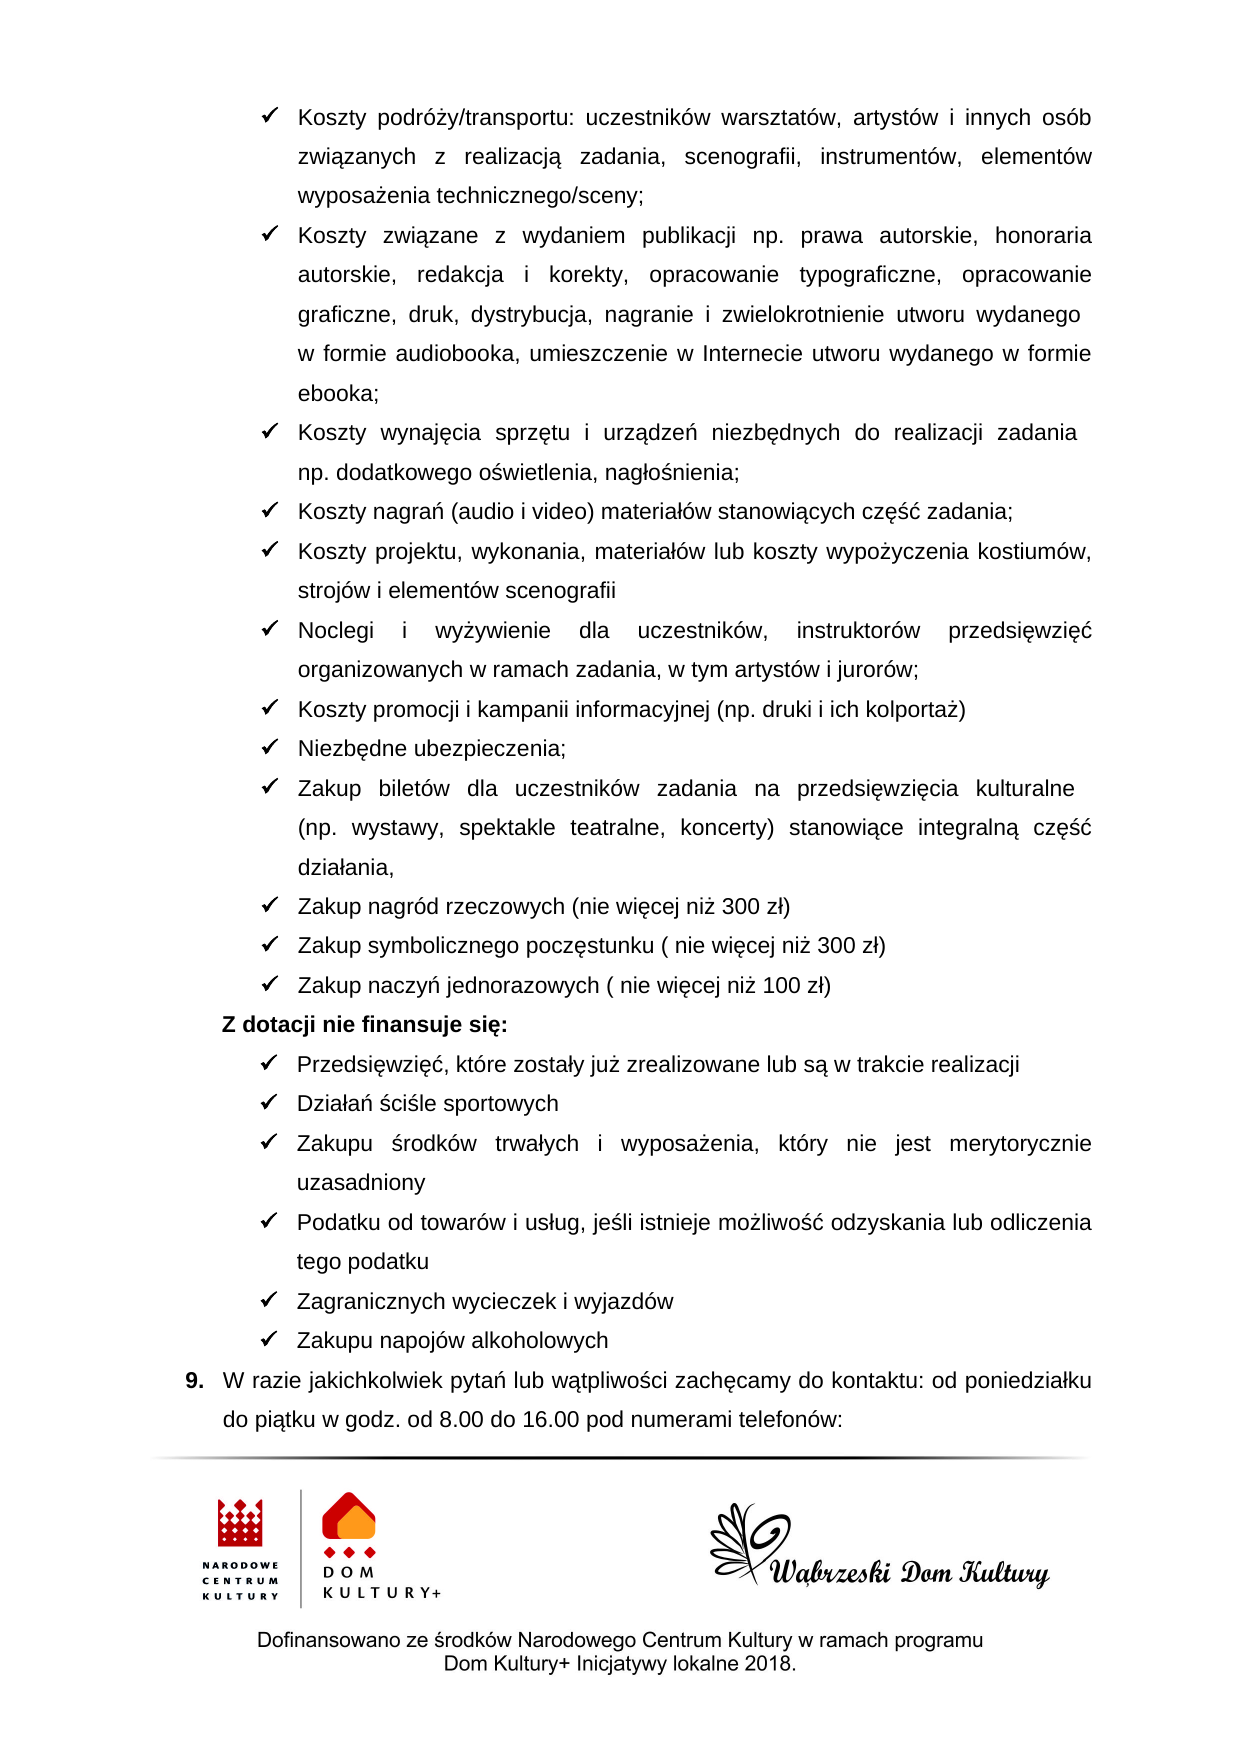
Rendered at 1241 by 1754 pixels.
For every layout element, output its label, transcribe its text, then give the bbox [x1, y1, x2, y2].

list Przedsięwzięć, które zostały już zrealizowane lub są w trakcie realizacji [259, 1051, 1092, 1077]
list W razie jakichkolwiek pytań lub wątpliwości zachęcamy do kontaktu: od poniedziałku do piątku w godz. od 8.00 do 16.00 pod numerami telefonów: [185, 1367, 1092, 1433]
list Zakupu środków trwałych i wyposażenia, który nie jest merytorycznie uzasadniony [259, 1130, 1092, 1196]
list Z dotacji nie finansuje się: [222, 1011, 1092, 1038]
list Zakup naczyń jednorazowych ( nie więcej niż 100 zł) [260, 972, 1092, 998]
list Zakupu napojów alkoholowych [259, 1327, 1092, 1354]
list Koszty nagrań (audio i video) materiałów stanowiących część zadania; [260, 498, 1092, 524]
list Zagranicznych wycieczek i wyjazdów [259, 1288, 1092, 1314]
list Koszty wynajęcia sprzętu i urządzeń niezbędnych do realizacji zadania np. dodatkowego oświetlenia, nagłośnienia; [260, 419, 1092, 485]
picture [147, 1440, 1093, 1681]
list Podatku od towarów i usług, jeśli istnieje możliwość odzyskania lub odliczenia tego podatku [259, 1209, 1092, 1275]
list Koszty promocji i kampanii informacyjnej (np. druki i ich kolportaż) [260, 696, 1092, 722]
list Koszty projektu, wykonania, materiałów lub koszty wypożyczenia kostiumów, strojów i elementów scenografii [260, 538, 1092, 603]
list Zakup biletów dla uczestników zadania na przedsięwzięcia kulturalne (np. wystawy, spektakle teatralne, koncerty) stanowiące integralną część działania, [260, 774, 1092, 880]
list Zakup symbolicznego poczęstunku ( nie więcej niż 300 zł) [260, 932, 1092, 959]
list Koszty związane z wydaniem publikacji np. prawa autorskie, honoraria autorskie, redakcja i korekty, opracowanie typograficzne, opracowanie graficzne, druk, dystrybucja, nagranie i zwielokrotnienie utworu wydanego w formie audiobooka, umieszczenie w Internecie utworu wydanego w formie ebooka; [260, 222, 1092, 406]
list Zakup nagród rzeczowych (nie więcej niż 300 zł) [260, 893, 1092, 919]
list Koszty podróży/transportu: uczestników warsztatów, artystów i innych osób związanych z realizacją zadania, scenografii, instrumentów, elementów wyposażenia technicznego/sceny; [260, 103, 1092, 209]
list Noclegi i wyżywienie dla uczestników, instruktorów przedsięwzięć organizowanych w ramach zadania, w tym artystów i jurorów; [260, 617, 1092, 682]
list Niezbędne ubezpieczenia; [260, 735, 1092, 761]
list Działań ściśle sportowych [259, 1090, 1092, 1117]
